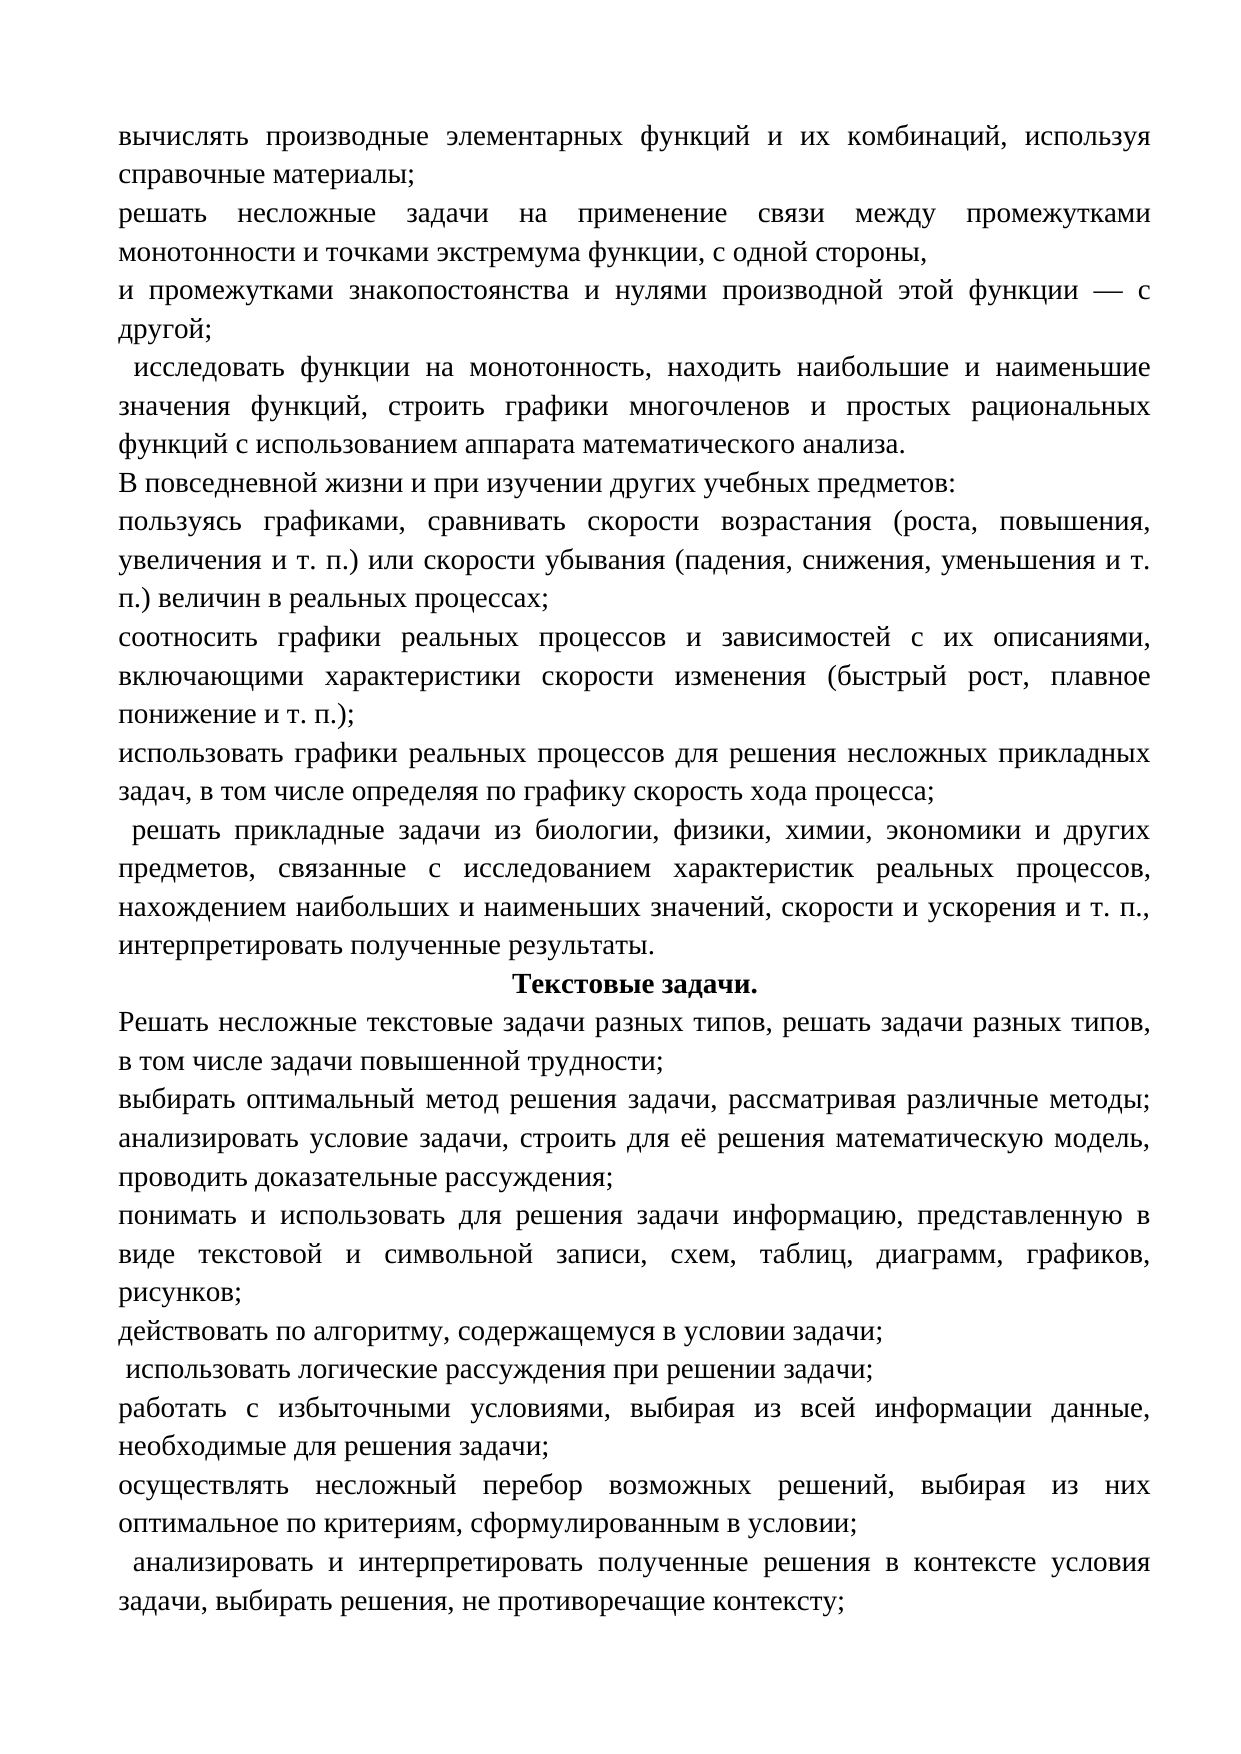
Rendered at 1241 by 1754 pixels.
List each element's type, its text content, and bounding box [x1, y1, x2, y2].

text Решать несложные текстовые задачи разных типов, решать задачи разных типов, в том числе задачи повышенной трудности; [118, 1004, 1152, 1077]
text соотносить графики реальных процессов и зависимостей с их описаниями, включающими характеристики скорости изменения (быстрый рост, плавное понижение и т. п.); [118, 619, 1152, 730]
text решать прикладные задачи из биологии, физики, химии, экономики и других предметов, связанные с исследованием характеристик реальных процессов, нахождением наибольших и наименьших значений, скорости и ускорения и т. п., интерпретировать полученные результаты. [118, 812, 1152, 961]
text Текстовые задачи. [118, 966, 1152, 999]
text понимать и использовать для решения задачи информацию, представленную в виде текстовой и символьной записи, схем, таблиц, диаграмм, графиков, рисунков; [118, 1197, 1152, 1308]
text решать несложные задачи на применение связи между промежутками монотонности и точками экстремума функции, с одной стороны, [118, 195, 1152, 267]
text В повседневной жизни и при изучении других учебных предметов: [118, 465, 1152, 498]
text и промежутками знакопостоянства и нулями производной этой функции — с другой; [118, 272, 1152, 344]
text действовать по алгоритму, содержащемуся в условии задачи; [118, 1313, 1152, 1346]
text анализировать и интерпретировать полученные решения в контексте условия задачи, выбирать решения, не противоречащие контексту; [118, 1544, 1152, 1616]
text работать с избыточными условиями, выбирая из всей информации данные, необходимые для решения задачи; [118, 1390, 1152, 1462]
text пользуясь графиками, сравнивать скорости возрастания (роста, повышения, увеличения и т. п.) или скорости убывания (падения, снижения, уменьшения и т. п.) величин в реальных процессах; [118, 503, 1152, 614]
text выбирать оптимальный метод решения задачи, рассматривая различные методы; анализировать условие задачи, строить для её решения математическую модель, проводить доказательные рассуждения; [118, 1082, 1152, 1192]
text использовать графики реальных процессов для решения несложных прикладных задач, в том числе определяя по графику скорость хода процесса; [118, 735, 1152, 807]
text осуществлять несложный перебор возможных решений, выбирая из них оптимальное по критериям, сформулированным в условии; [118, 1467, 1152, 1539]
text вычислять производные элементарных функций и их комбинаций, используя справочные материалы; [118, 118, 1152, 190]
text использовать логические рассуждения при решении задачи; [118, 1351, 1152, 1385]
text исследовать функции на монотонность, находить наибольшие и наименьшие значения функций, строить графики многочленов и простых рациональных функций с использованием аппарата математического анализа. [118, 349, 1152, 460]
